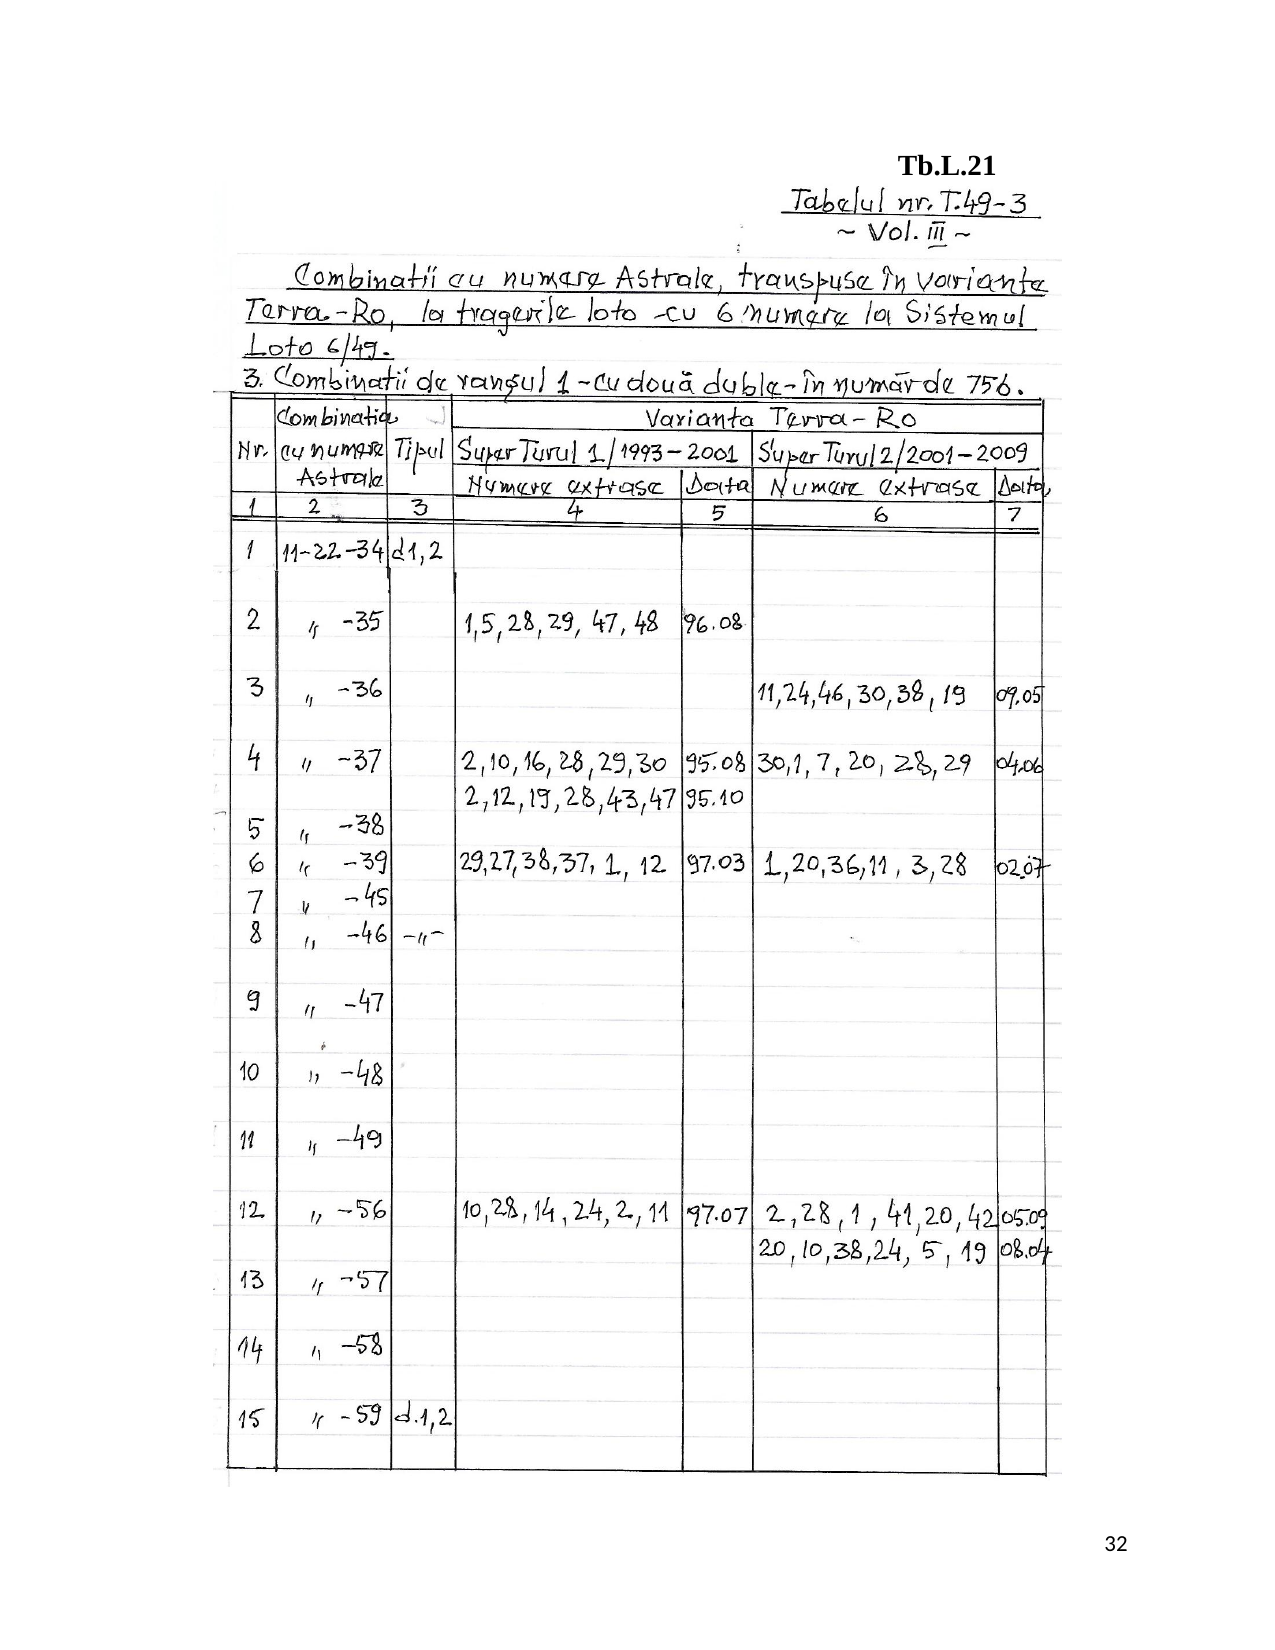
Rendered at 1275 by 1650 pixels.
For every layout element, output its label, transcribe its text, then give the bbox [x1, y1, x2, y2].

picture [213, 181, 1062, 1487]
text Tb.L.21 [898, 148, 1127, 181]
